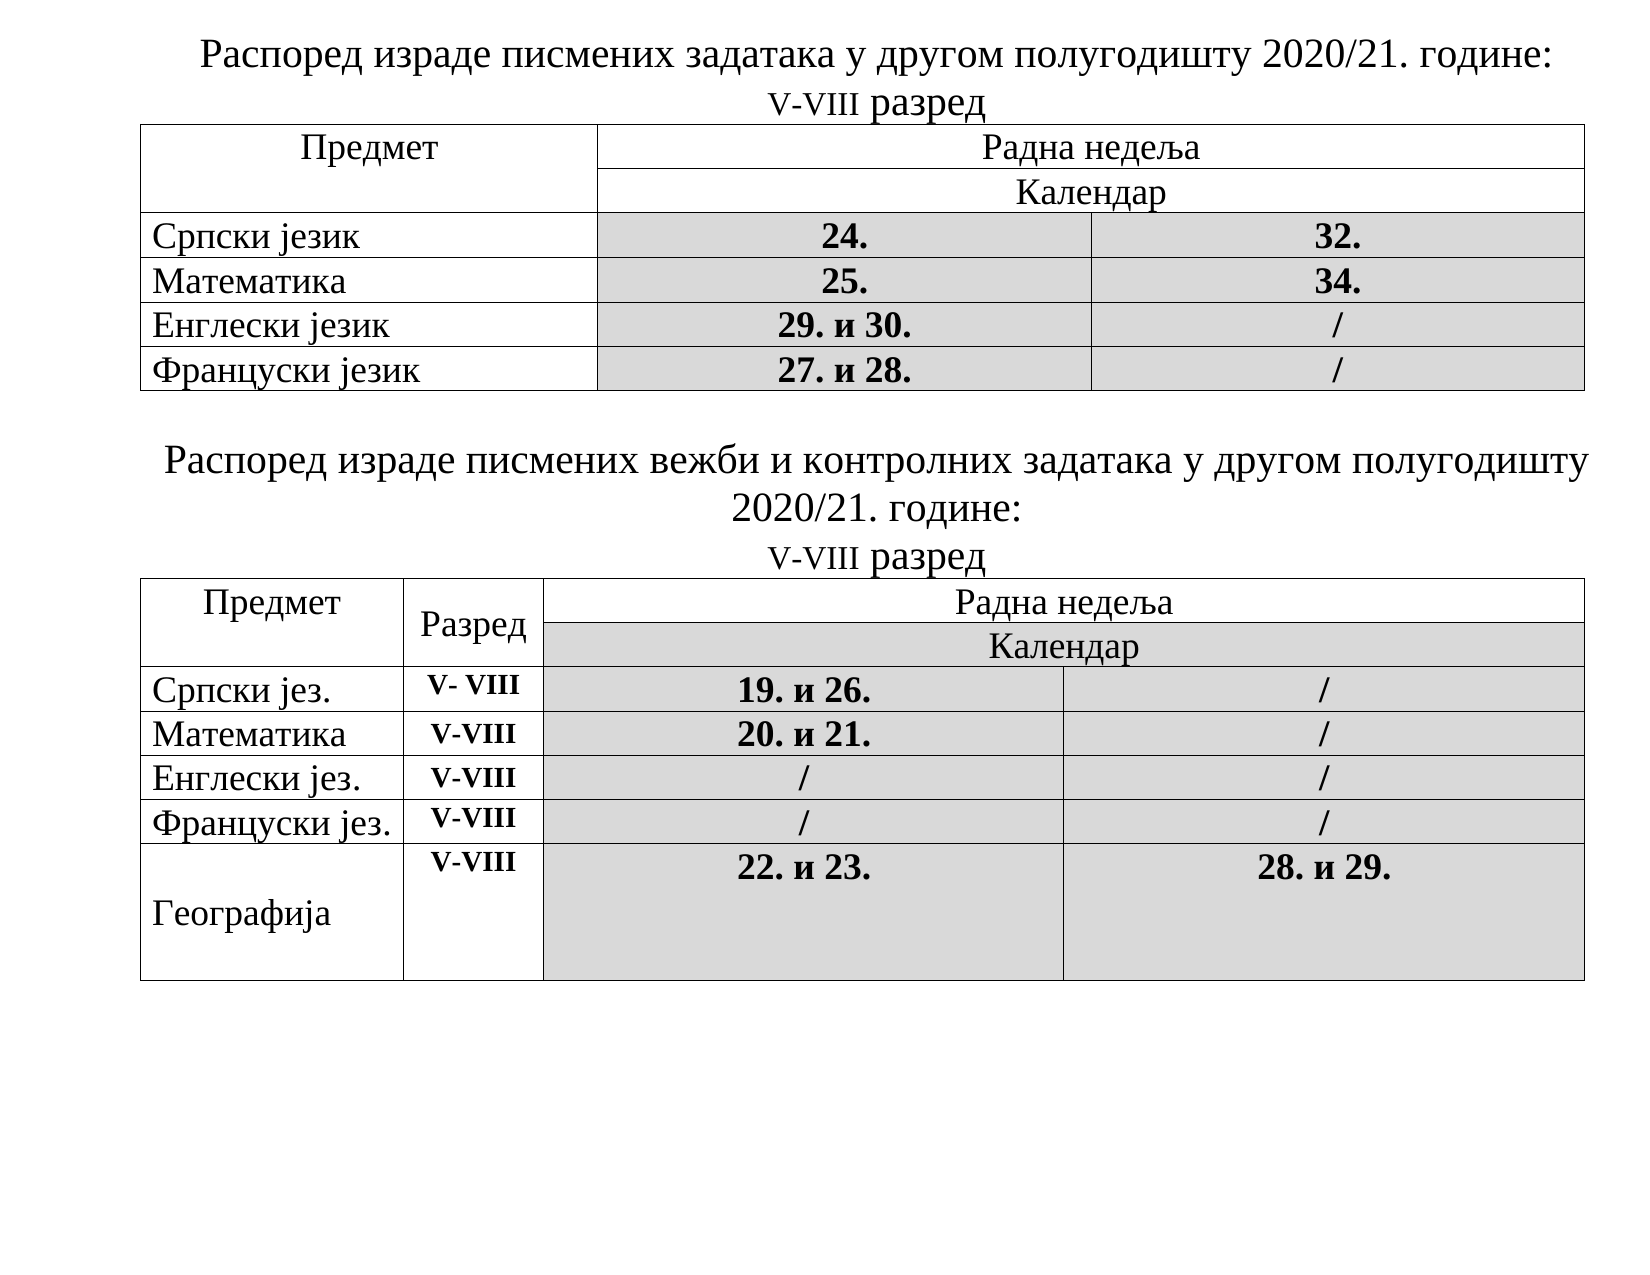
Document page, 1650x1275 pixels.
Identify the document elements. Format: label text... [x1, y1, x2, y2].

table_header Предмет [141, 125, 597, 212]
table_cell 22. и 23. [544, 844, 1063, 980]
table_cell Математика [141, 712, 403, 755]
table_header Предмет [141, 579, 403, 666]
table_cell 27. и 28. [598, 347, 1091, 390]
table_cell / [544, 756, 1063, 799]
table_cell 20. и 21. [544, 712, 1063, 755]
table_cell Географија [141, 844, 403, 980]
table_cell 24. [598, 213, 1091, 257]
text Распоред израде писмених задатака у другом полугодишту 2020/21. године: [150, 28, 1603, 76]
table_cell Календар [598, 169, 1584, 212]
table_cell 32. [1092, 213, 1584, 257]
table_cell 34. [1092, 258, 1584, 302]
table_cell V-VIII [404, 756, 543, 799]
table_cell V-VIII [404, 800, 543, 843]
table_cell / [1092, 347, 1584, 390]
table_cell / [1064, 800, 1584, 843]
table_cell V-VIII [404, 712, 543, 755]
table_cell Енглески јез. [141, 756, 403, 799]
table_cell Српски језик [141, 213, 597, 257]
table_cell / [1064, 667, 1584, 711]
table_header Радна недеља [598, 125, 1584, 168]
table_cell / [1064, 756, 1584, 799]
table_cell Математика [141, 258, 597, 302]
table_header Радна недеља [544, 579, 1584, 622]
table_cell Француски јез. [141, 800, 403, 843]
table_cell Француски језик [141, 347, 597, 390]
table_header Разред [404, 579, 543, 666]
table_cell / [544, 800, 1063, 843]
table_cell V- VIII [404, 667, 543, 711]
table_cell V-VIII [404, 844, 543, 980]
table_cell / [1092, 303, 1584, 346]
table_cell 19. и 26. [544, 667, 1063, 711]
table_cell / [1064, 712, 1584, 755]
table_cell 28. и 29. [1064, 844, 1584, 980]
text V-VIII разред [150, 76, 1603, 124]
table_cell Календар [544, 623, 1584, 666]
table_cell 25. [598, 258, 1091, 302]
text Распоред израде писмених вежби и контролних задатака у другом полугодишту 2020/21. године: [150, 434, 1603, 530]
table_cell 29. и 30. [598, 303, 1091, 346]
text V-VIII разред [150, 530, 1603, 578]
table_cell Српски јез. [141, 667, 403, 711]
table_cell Енглески језик [141, 303, 597, 346]
